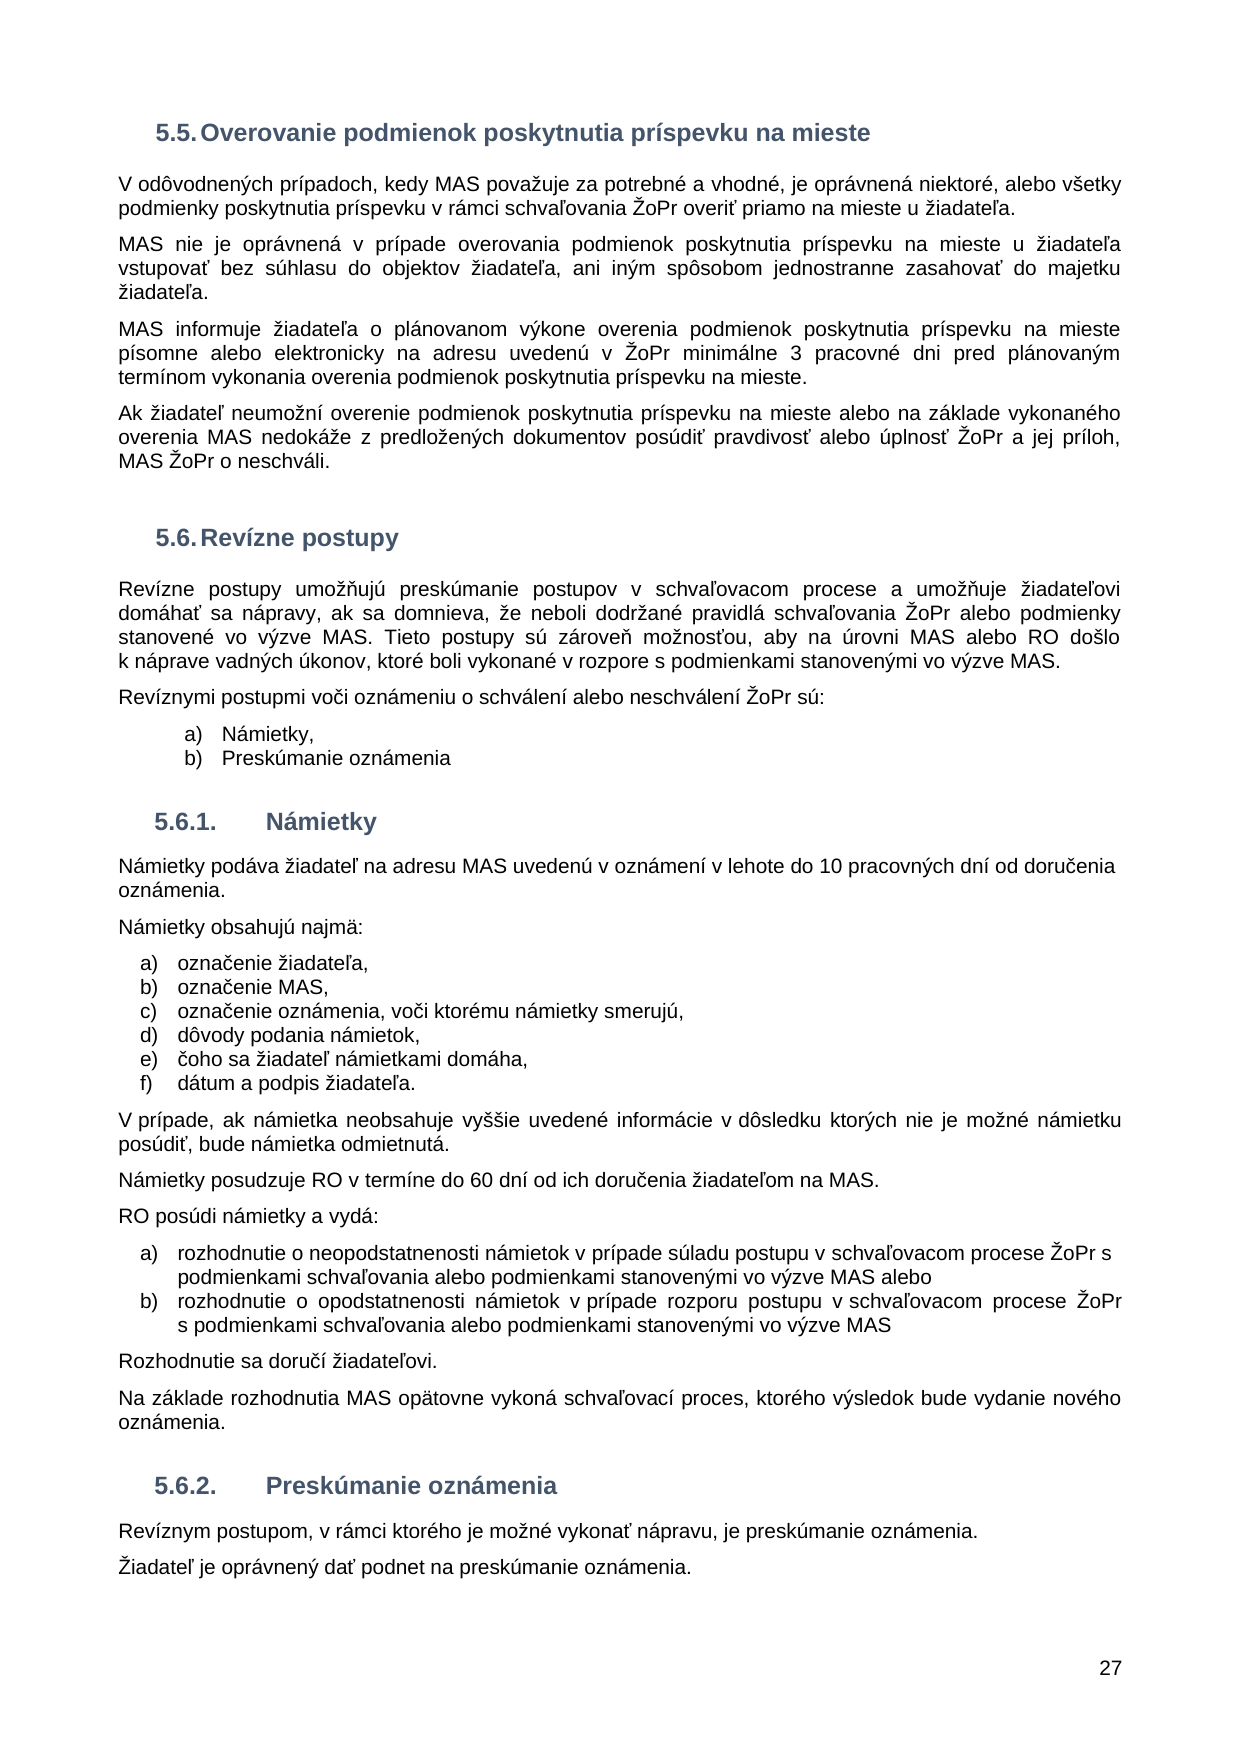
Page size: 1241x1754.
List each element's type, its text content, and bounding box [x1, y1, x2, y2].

list označenie oznámenia, voči ktorému námietky smerujú, [140, 999, 1122, 1023]
list dôvody podania námietok, [140, 1023, 1122, 1047]
text Námietky posudzuje RO v termíne do 60 dní od ich doručenia žiadateľom na MAS. [118, 1168, 1122, 1192]
text Revízne postupy umožňujú preskúmanie postupov v schvaľovacom procese a umožňuje žiadateľovi domáhať sa nápravy, ak sa domnieva, že neboli dodržané pravidlá schvaľovania ŽoPr alebo podmienky stanovené vo výzve MAS. Tieto postupy sú zároveň možnosťou, aby na úrovni MAS alebo RO došlo k náprave vadných úkonov, ktoré boli vykonané v rozpore s podmienkami stanovenými vo výzve MAS. [118, 577, 1122, 672]
text Revíznym postupom, v rámci ktorého je možné vykonať nápravu, je preskúmanie oznámenia. [118, 1518, 1122, 1542]
text V odôvodnených prípadoch, kedy MAS považuje za potrebné a vhodné, je oprávnená niektoré, alebo všetky podmienky poskytnutia príspevku v rámci schvaľovania ŽoPr overiť priamo na mieste u žiadateľa. [118, 172, 1122, 220]
text Na základe rozhodnutia MAS opätovne vykoná schvaľovací proces, ktorého výsledok bude vydanie nového oznámenia. [118, 1386, 1122, 1433]
list čoho sa žiadateľ námietkami domáha, [140, 1047, 1122, 1071]
list dátum a podpis žiadateľa. [140, 1071, 1122, 1095]
list Preskúmanie oznámenia [184, 745, 1122, 769]
list označenie MAS, [140, 975, 1122, 999]
text Námietky obsahujú najmä: [118, 915, 1122, 939]
list Preskúmanie oznámenia [154, 1471, 1122, 1500]
list Námietky, [184, 721, 1122, 745]
list Overovanie podmienok poskytnutia príspevku na mieste [155, 118, 1122, 147]
list označenie žiadateľa, [140, 951, 1122, 975]
list Revízne postupy [155, 523, 1122, 552]
text Žiadateľ je oprávnený dať podnet na preskúmanie oznámenia. [118, 1555, 1122, 1579]
text RO posúdi námietky a vydá: [118, 1204, 1122, 1228]
text MAS informuje žiadateľa o plánovanom výkone overenia podmienok poskytnutia príspevku na mieste písomne alebo elektronicky na adresu uvedenú v ŽoPr minimálne 3 pracovné dni pred plánovaným termínom vykonania overenia podmienok poskytnutia príspevku na mieste. [118, 317, 1122, 388]
text Revíznymi postupmi voči oznámeniu o schválení alebo neschválení ŽoPr sú: [118, 685, 1122, 709]
text Námietky podáva žiadateľ na adresu MAS uvedenú v oznámení v lehote do 10 pracovných dní od doručenia oznámenia. [118, 854, 1122, 902]
text Ak žiadateľ neumožní overenie podmienok poskytnutia príspevku na mieste alebo na základe vykonaného overenia MAS nedokáže z predložených dokumentov posúdiť pravdivosť alebo úplnosť ŽoPr a jej príloh, MAS ŽoPr o neschváli. [118, 401, 1122, 473]
text MAS nie je oprávnená v prípade overovania podmienok poskytnutia príspevku na mieste u žiadateľa vstupovať bez súhlasu do objektov žiadateľa, ani iným spôsobom jednostranne zasahovať do majetku žiadateľa. [118, 232, 1122, 304]
text V prípade, ak námietka neobsahuje vyššie uvedené informácie v dôsledku ktorých nie je možné námietku posúdiť, bude námietka odmietnutá. [118, 1107, 1122, 1155]
text Rozhodnutie sa doručí žiadateľovi. [118, 1349, 1122, 1373]
list rozhodnutie o opodstatnenosti námietok v prípade rozporu postupu v schvaľovacom procese ŽoPr s podmienkami schvaľovania alebo podmienkami stanovenými vo výzve MAS [140, 1289, 1122, 1337]
list Námietky [154, 807, 1122, 836]
list rozhodnutie o neopodstatnenosti námietok v prípade súladu postupu v schvaľovacom procese ŽoPr s podmienkami schvaľovania alebo podmienkami stanovenými vo výzve MAS alebo [140, 1241, 1122, 1289]
